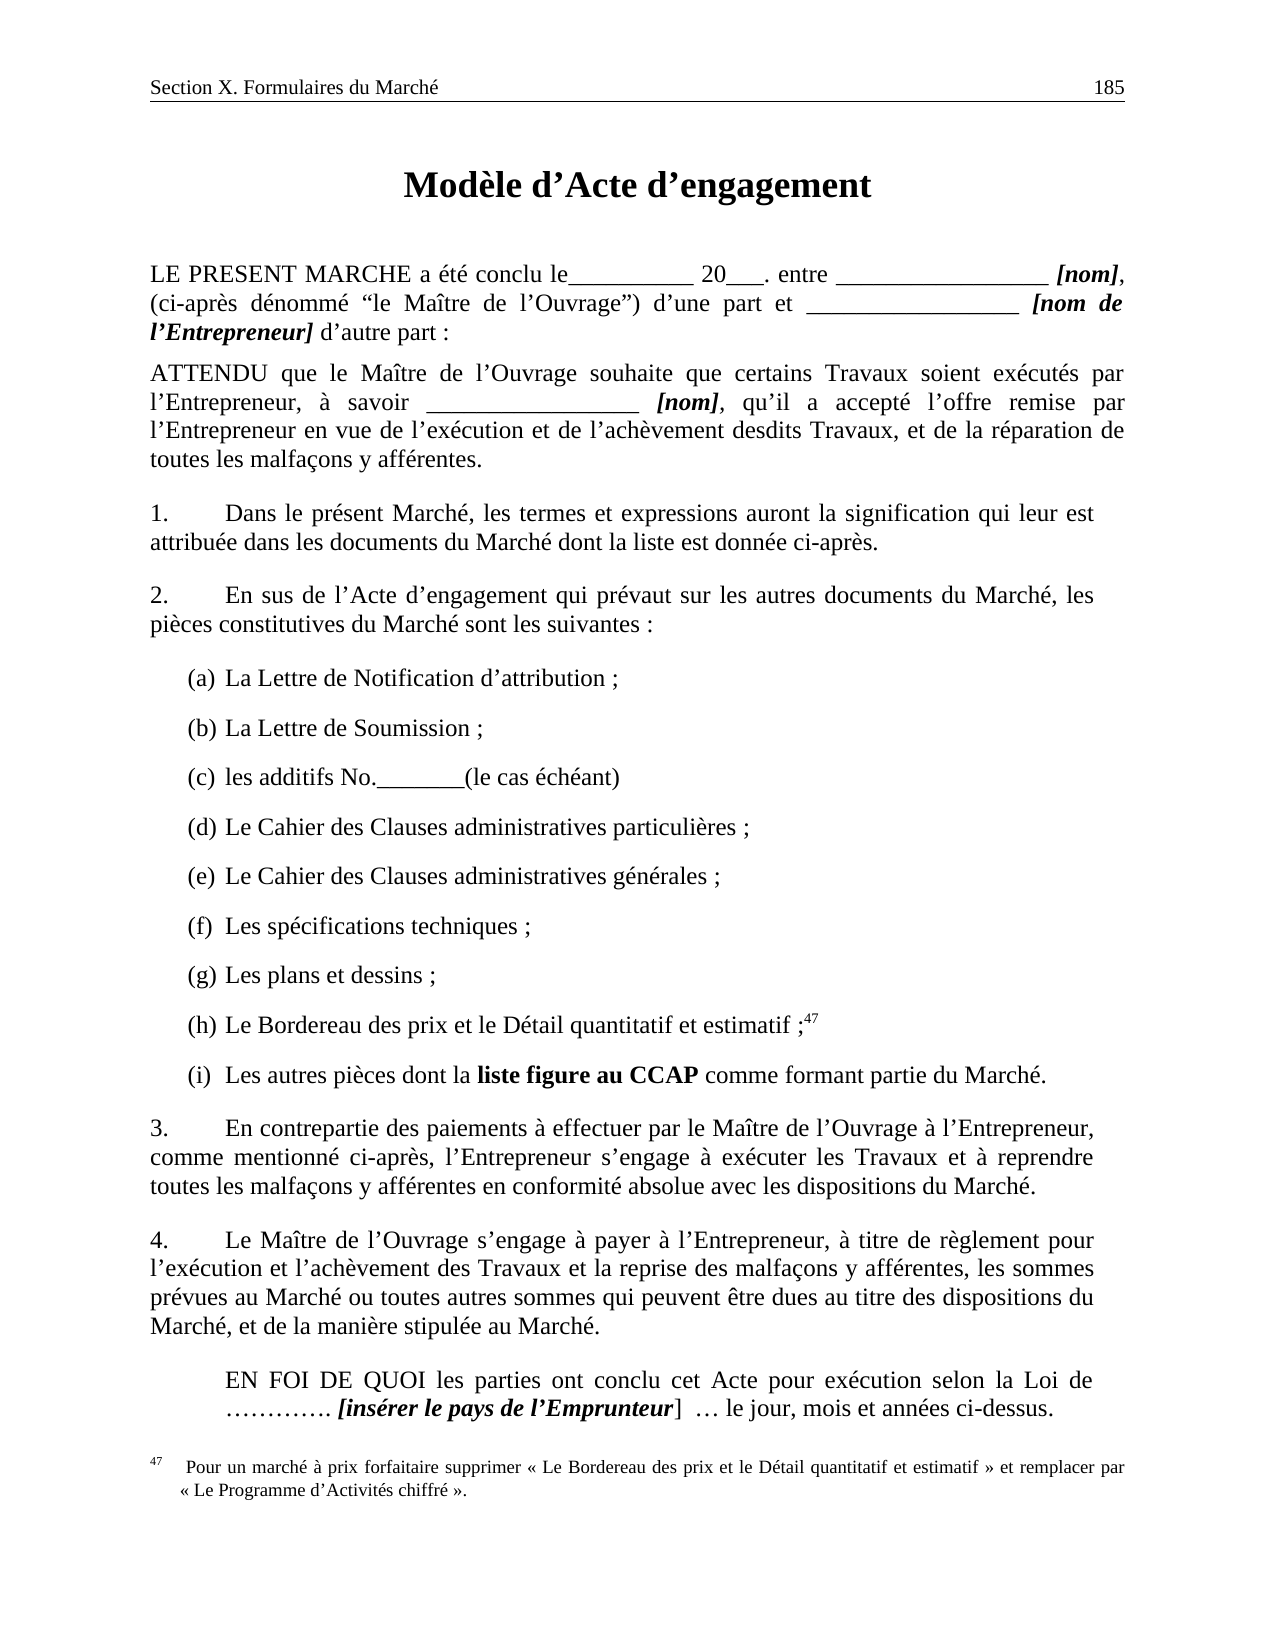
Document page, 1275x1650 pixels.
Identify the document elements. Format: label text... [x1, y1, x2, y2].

text (c) les additifs No._______(le cas échéant) [187, 762, 1125, 791]
text (h) Le Bordereau des prix et le Détail quantitatif et estimatif ; [187, 1010, 1125, 1039]
text (e) Le Cahier des Clauses administratives générales ; [187, 861, 1125, 890]
subtitle Modèle d’Acte d’engagement [150, 162, 1125, 206]
text (b) La Lettre de Soumission ; [187, 713, 1125, 741]
text 1. Dans le présent Marché, les termes et expressions auront la signification qui leur est attribuée dans les documents du Marché dont la liste est donnée ci-après. [150, 498, 1095, 556]
text (g) Les plans et dessins ; [187, 961, 1125, 989]
text (f) Les spécifications techniques ; [187, 911, 1125, 940]
text 4. Le Maître de l’Ouvrage s’engage à payer à l’Entrepreneur, à titre de règlement pour l’exécution et l’achèvement des Travaux et la reprise des malfaçons y afférentes, les sommes prévues au Marché ou toutes autres sommes qui peuvent être dues au titre des dispositions du Marché, et de la manière stipulée au Marché. [150, 1225, 1095, 1340]
text (a) La Lettre de Notification d’attribution ; [187, 663, 1125, 692]
text ATTENDU que le Maître de l’Ouvrage souhaite que certains Travaux soient exécutés par l’Entrepreneur, à savoir _________________ [nom], qu’il a accepté l’offre remise par l’Entrepreneur en vue de l’exécution et de l’achèvement desdits Travaux, et de la réparation de toutes les malfaçons y afférentes. [150, 358, 1125, 473]
text EN FOI DE QUOI les parties ont conclu cet Acte pour exécution selon la Loi de …………. [insérer le pays de l’Emprunteur] … le jour, mois et années ci-dessus. [225, 1365, 1095, 1422]
text LE PRESENT MARCHE a été conclu le__________ 20___. entre _________________ [nom], (ci-après dénommé “le Maître de l’Ouvrage”) d’une part et _________________ [nom de l’Entrepreneur] d’autre part : [150, 259, 1125, 346]
text 2. En sus de l’Acte d’engagement qui prévaut sur les autres documents du Marché, les pièces constitutives du Marché sont les suivantes : [150, 581, 1095, 638]
text 3. En contrepartie des paiements à effectuer par le Maître de l’Ouvrage à l’Entrepreneur, comme mentionné ci-après, l’Entrepreneur s’engage à exécuter les Travaux et à reprendre toutes les malfaçons y afférentes en conformité absolue avec les dispositions du Marché. [150, 1113, 1095, 1200]
text (i) Les autres pièces dont la liste figure au CCAP comme formant partie du Marché. [187, 1060, 1125, 1088]
text (d) Le Cahier des Clauses administratives particulières ; [187, 812, 1125, 841]
